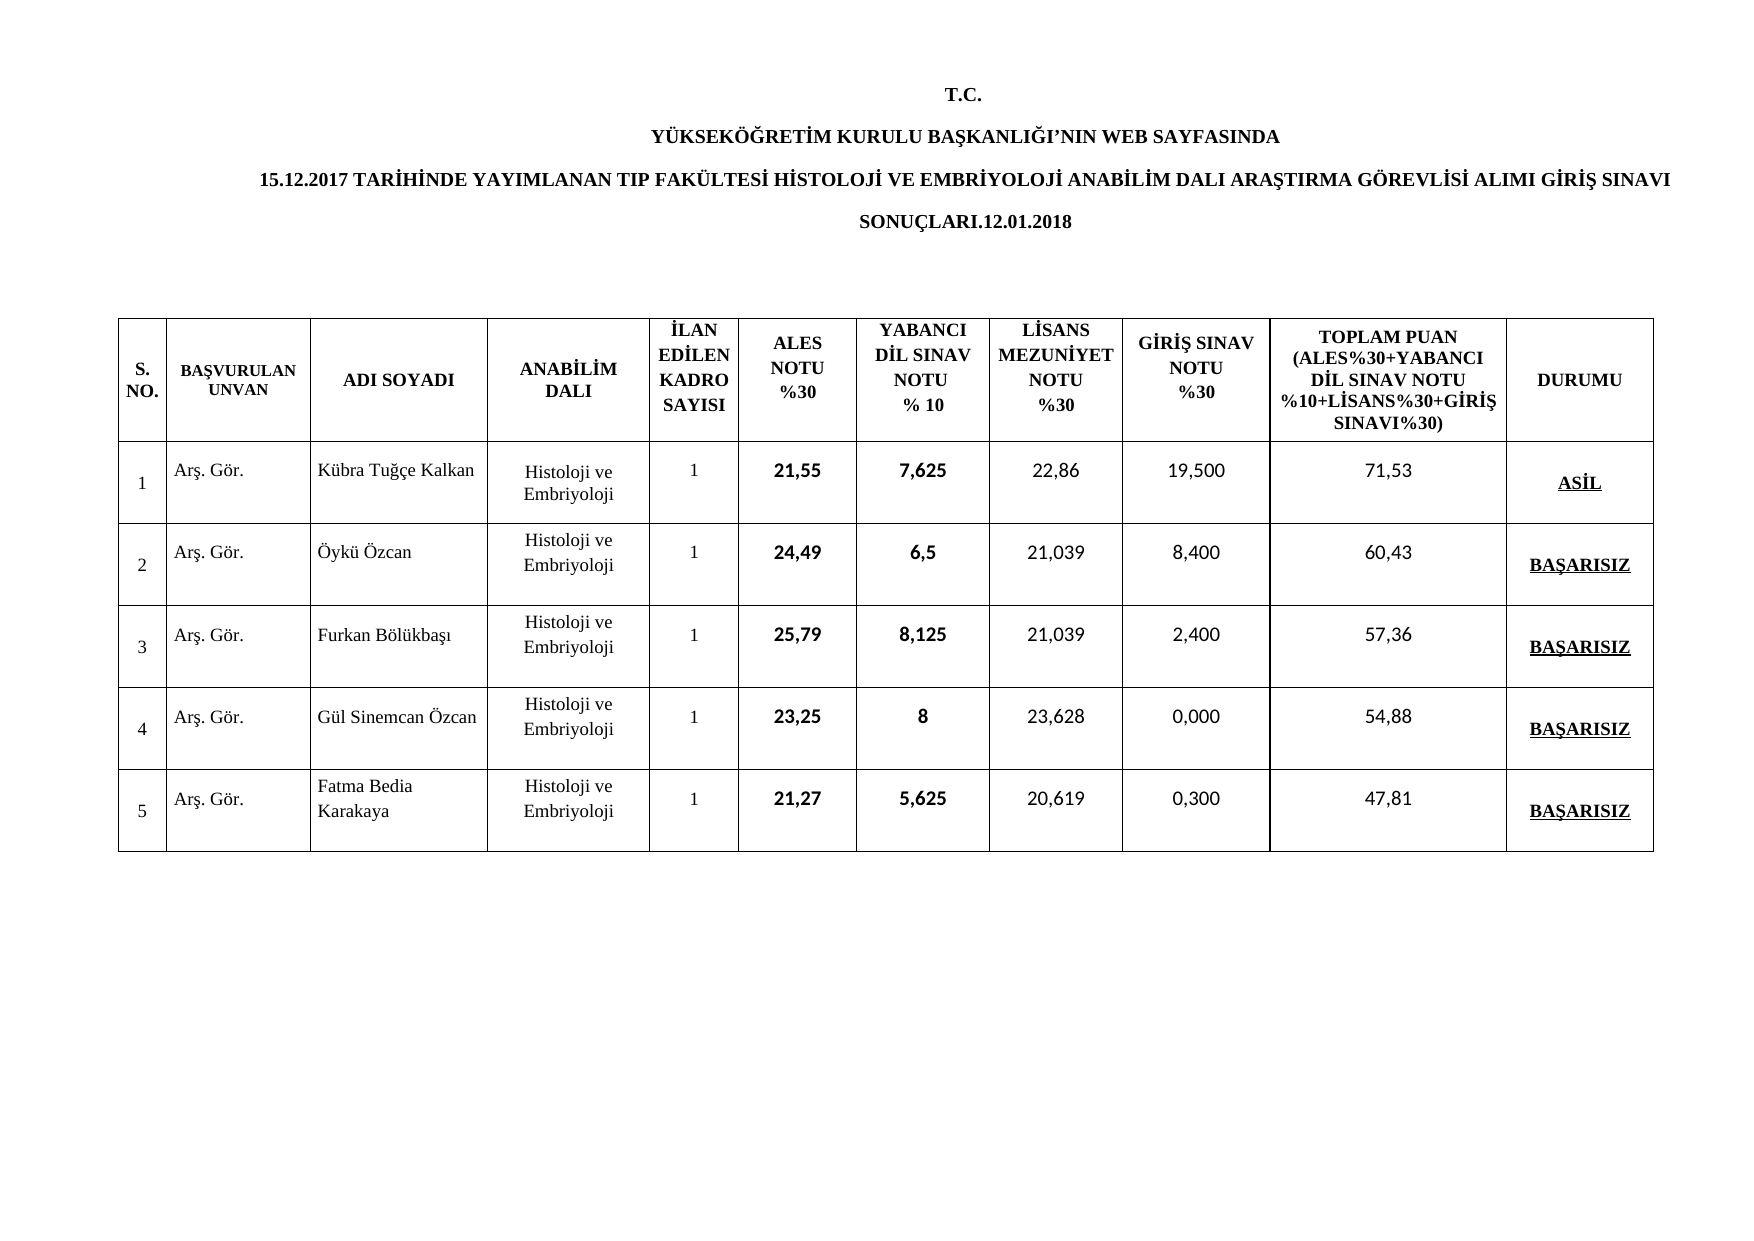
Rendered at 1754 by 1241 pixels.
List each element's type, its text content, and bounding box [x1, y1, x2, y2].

table_header BAŞVURULAN UNVAN [167, 319, 310, 441]
table_cell Gül Sinemcan Özcan [311, 688, 487, 769]
table_cell 1 [650, 524, 738, 605]
table_cell 1 [650, 688, 738, 769]
table_cell Histoloji ve Embriyoloji [488, 688, 649, 769]
table_header GİRİŞ SINAV NOTU %30 [1123, 319, 1269, 441]
table_header TOPLAM PUAN (ALES%30+YABANCI DİL SINAV NOTU%10+LİSANS%30+GİRİŞ SINAVI%30) [1271, 319, 1506, 441]
table_cell 22,86 [990, 442, 1122, 523]
table_header DURUMU [1507, 319, 1653, 441]
table_cell Furkan Bölükbaşı [311, 606, 487, 687]
table_cell Arş. Gör. [167, 442, 310, 523]
table_cell 57,36 [1271, 606, 1506, 687]
table_cell 8,125 [857, 606, 989, 687]
table_cell Fatma Bedia Karakaya [311, 770, 487, 851]
table_cell BAŞARISIZ [1507, 606, 1653, 687]
table_cell 2,400 [1123, 606, 1269, 687]
table_cell 54,88 [1271, 688, 1506, 769]
table_cell BAŞARISIZ [1507, 770, 1653, 851]
table_cell 21,039 [990, 524, 1122, 605]
table_cell 23,628 [990, 688, 1122, 769]
table_cell Histoloji ve Embriyoloji [488, 442, 649, 523]
table_cell BAŞARISIZ [1507, 524, 1653, 605]
table_cell 5,625 [857, 770, 989, 851]
table_cell Öykü Özcan [311, 524, 487, 605]
table_cell 19,500 [1123, 442, 1269, 523]
table_header ANABİLİM DALI [488, 319, 649, 441]
table_cell Arş. Gör. [167, 688, 310, 769]
table_cell 1 [650, 606, 738, 687]
table_cell 1 [650, 770, 738, 851]
table_header S. NO. [119, 319, 166, 441]
table_cell 6,5 [857, 524, 989, 605]
table_cell 24,49 [739, 524, 856, 605]
table_cell 0,300 [1123, 770, 1269, 851]
table_cell 0,000 [1123, 688, 1269, 769]
table_cell 1 [119, 442, 166, 523]
table_cell 20,619 [990, 770, 1122, 851]
table_cell 3 [119, 606, 166, 687]
table_header ALES NOTU %30 [739, 319, 856, 441]
table_cell Arş. Gör. [167, 606, 310, 687]
table_cell 23,25 [739, 688, 856, 769]
table_cell Kübra Tuğçe Kalkan [311, 442, 487, 523]
table_header ADI SOYADI [311, 319, 487, 441]
table_cell 5 [119, 770, 166, 851]
table_cell Histoloji ve Embriyoloji [488, 524, 649, 605]
table_cell Arş. Gör. [167, 770, 310, 851]
table_cell 21,27 [739, 770, 856, 851]
table_cell Histoloji ve Embriyoloji [488, 770, 649, 851]
table_cell 1 [650, 442, 738, 523]
table_cell 21,039 [990, 606, 1122, 687]
table_cell Histoloji ve Embriyoloji [488, 606, 649, 687]
table_header YABANCI DİL SINAV NOTU % 10 [857, 319, 989, 441]
table_cell 2 [119, 524, 166, 605]
table_cell 4 [119, 688, 166, 769]
table_cell 71,53 [1271, 442, 1506, 523]
table_header LİSANS MEZUNİYET NOTU %30 [990, 319, 1122, 441]
table_cell ASİL [1507, 442, 1653, 523]
table_cell Arş. Gör. [167, 524, 310, 605]
table_cell 21,55 [739, 442, 856, 523]
table_cell 8,400 [1123, 524, 1269, 605]
table_cell BAŞARISIZ [1507, 688, 1653, 769]
text T.C. YÜKSEKÖĞRETİM KURULU BAŞKANLIĞI’NIN WEB SAYFASINDA 15.12.2017 TARİHİNDE YAYIMLANAN TIP FAKÜLTESİ HİSTOLOJİ VE EMBRİYOLOJİ ANABİLİM DALI ARAŞTIRMA GÖREVLİSİ ALIMI GİRİŞ SINAVI SONUÇLARI.12.01.2018 [222, 63, 1709, 233]
table_cell 60,43 [1271, 524, 1506, 605]
table_cell 7,625 [857, 442, 989, 523]
table_cell 8 [857, 688, 989, 769]
table_cell 25,79 [739, 606, 856, 687]
table_header İLAN EDİLEN KADRO SAYISI [650, 319, 738, 441]
table_cell 47,81 [1271, 770, 1506, 851]
